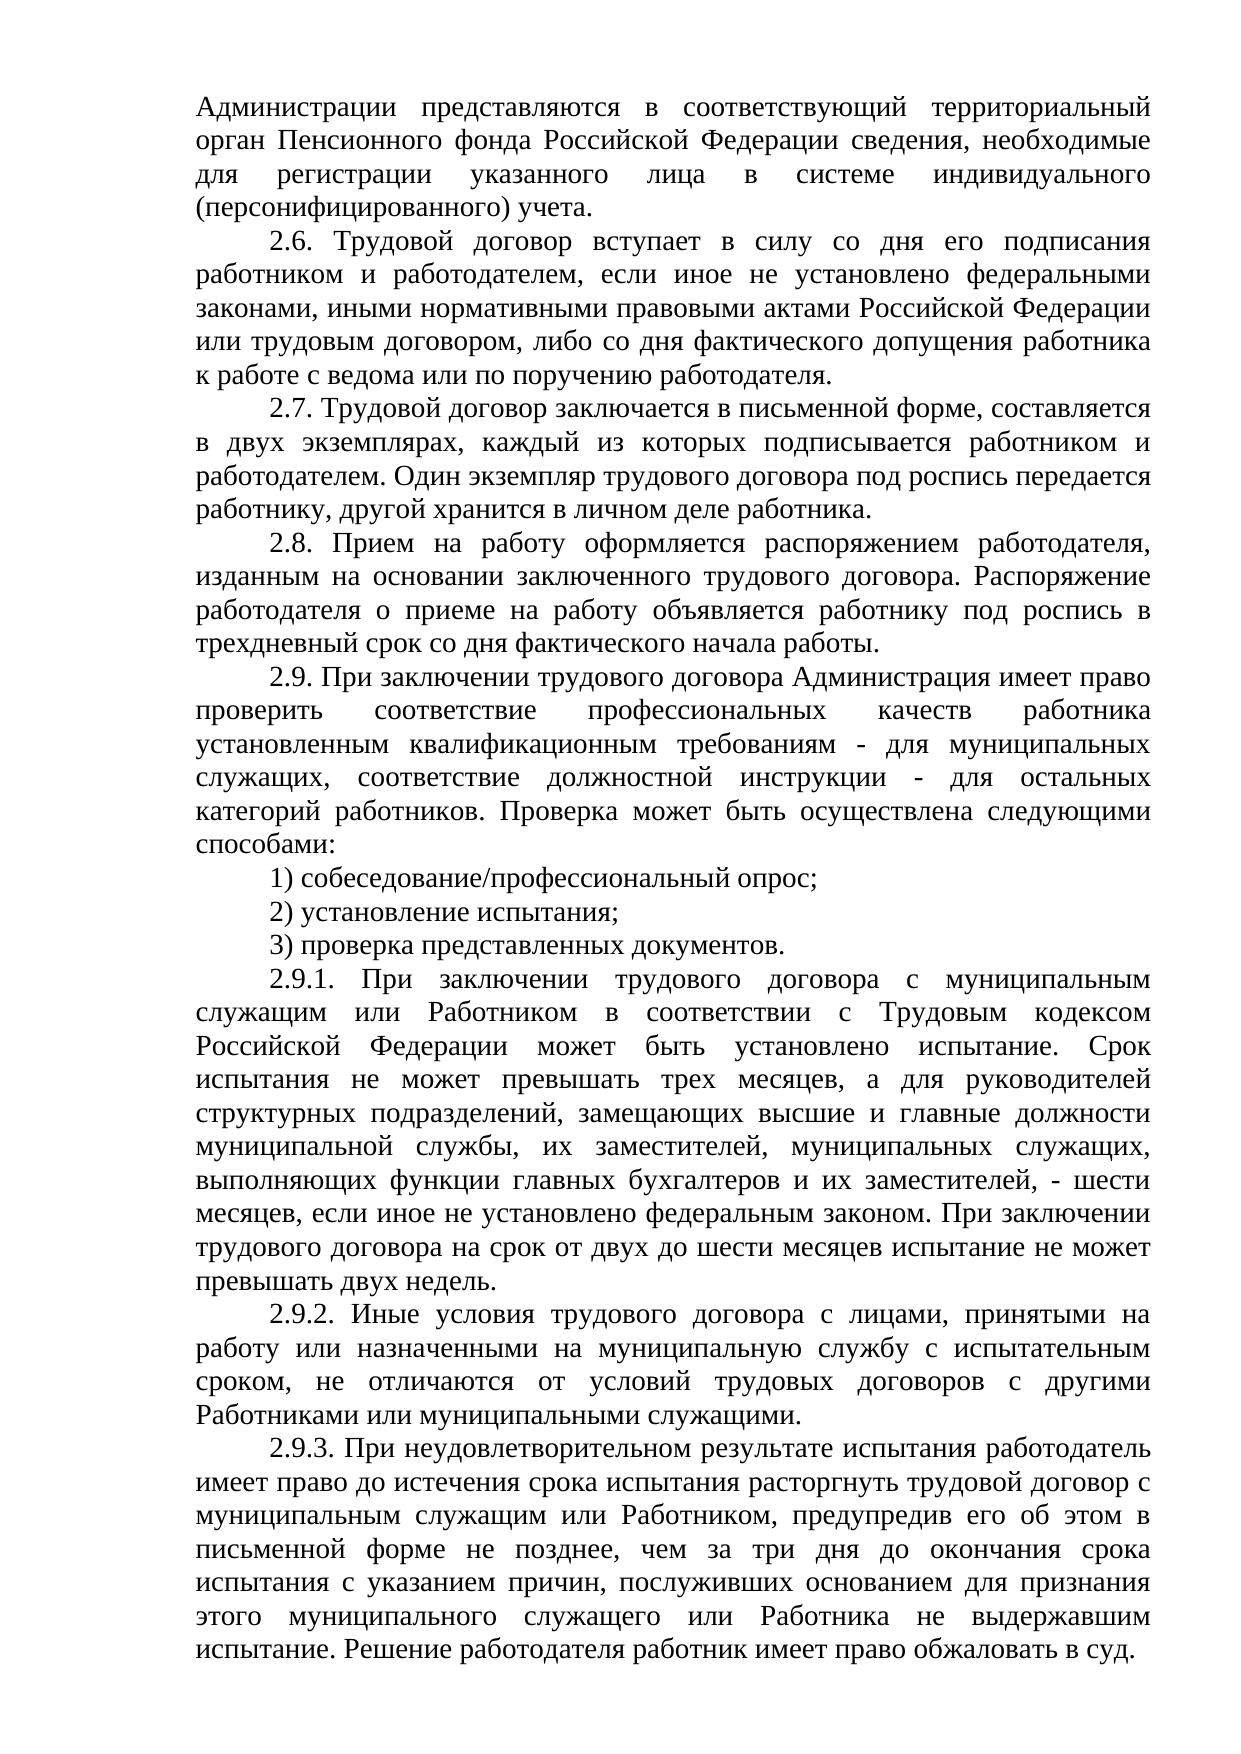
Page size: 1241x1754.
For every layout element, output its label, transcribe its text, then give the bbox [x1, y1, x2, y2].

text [195, 89, 1152, 223]
text 2.8. Прием на работу оформляется распоряжением работодателя, изданным на основании заключенного трудового договора. Распоряжение работодателя о приеме на работу объявляется работнику под роспись в трехдневный срок со дня фактического начала работы. [195, 525, 1152, 659]
text 2.9.2. Иные условия трудового договора с лицами, принятыми на работу или назначенными на муниципальную службу с испытательным сроком, не отличаются от условий трудовых договоров с другими Работниками или муниципальными служащими. [195, 1296, 1152, 1430]
text 2.9. При заключении трудового договора Администрация имеет право проверить соответствие профессиональных качеств работника установленным квалификационным требованиям - для муниципальных служащих, соответствие должностной инструкции - для остальных категорий работников. Проверка может быть осуществлена следующими способами: [195, 659, 1152, 860]
text 3) проверка представленных документов. [195, 927, 1152, 961]
text 1) собеседование/профессиональный опрос; [195, 860, 1152, 894]
text 2.6. Трудовой договор вступает в силу со дня его подписания работником и работодателем, если иное не установлено федеральными законами, иными нормативными правовыми актами Российской Федерации или трудовым договором, либо со дня фактического допущения работника к работе с ведома или по поручению работодателя. [195, 223, 1152, 391]
text 2.7. Трудовой договор заключается в письменной форме, составляется в двух экземплярах, каждый из которых подписывается работником и работодателем. Один экземпляр трудового договора под роспись передается работнику, другой хранится в личном деле работника. [195, 391, 1152, 525]
text 2) установление испытания; [195, 894, 1152, 927]
text 2.9.3. При неудовлетворительном результате испытания работодатель имеет право до истечения срока испытания расторгнуть трудовой договор с муниципальным служащим или Работником, предупредив его об этом в письменной форме не позднее, чем за три дня до окончания срока испытания с указанием причин, послуживших основанием для признания этого муниципального служащего или Работника не выдержавшим испытание. Решение работодателя работник имеет право обжаловать в суд. [195, 1430, 1152, 1665]
text 2.9.1. При заключении трудового договора с муниципальным служащим или Работником в соответствии с Трудовым кодексом Российской Федерации может быть установлено испытание. Срок испытания не может превышать трех месяцев, а для руководителей структурных подразделений, замещающих высшие и главные должности муниципальной службы, их заместителей, муниципальных служащих, выполняющих функции главных бухгалтеров и их заместителей, - шести месяцев, если иное не установлено федеральным законом. При заключении трудового договора на срок от двух до шести месяцев испытание не может превышать двух недель. [195, 961, 1152, 1296]
